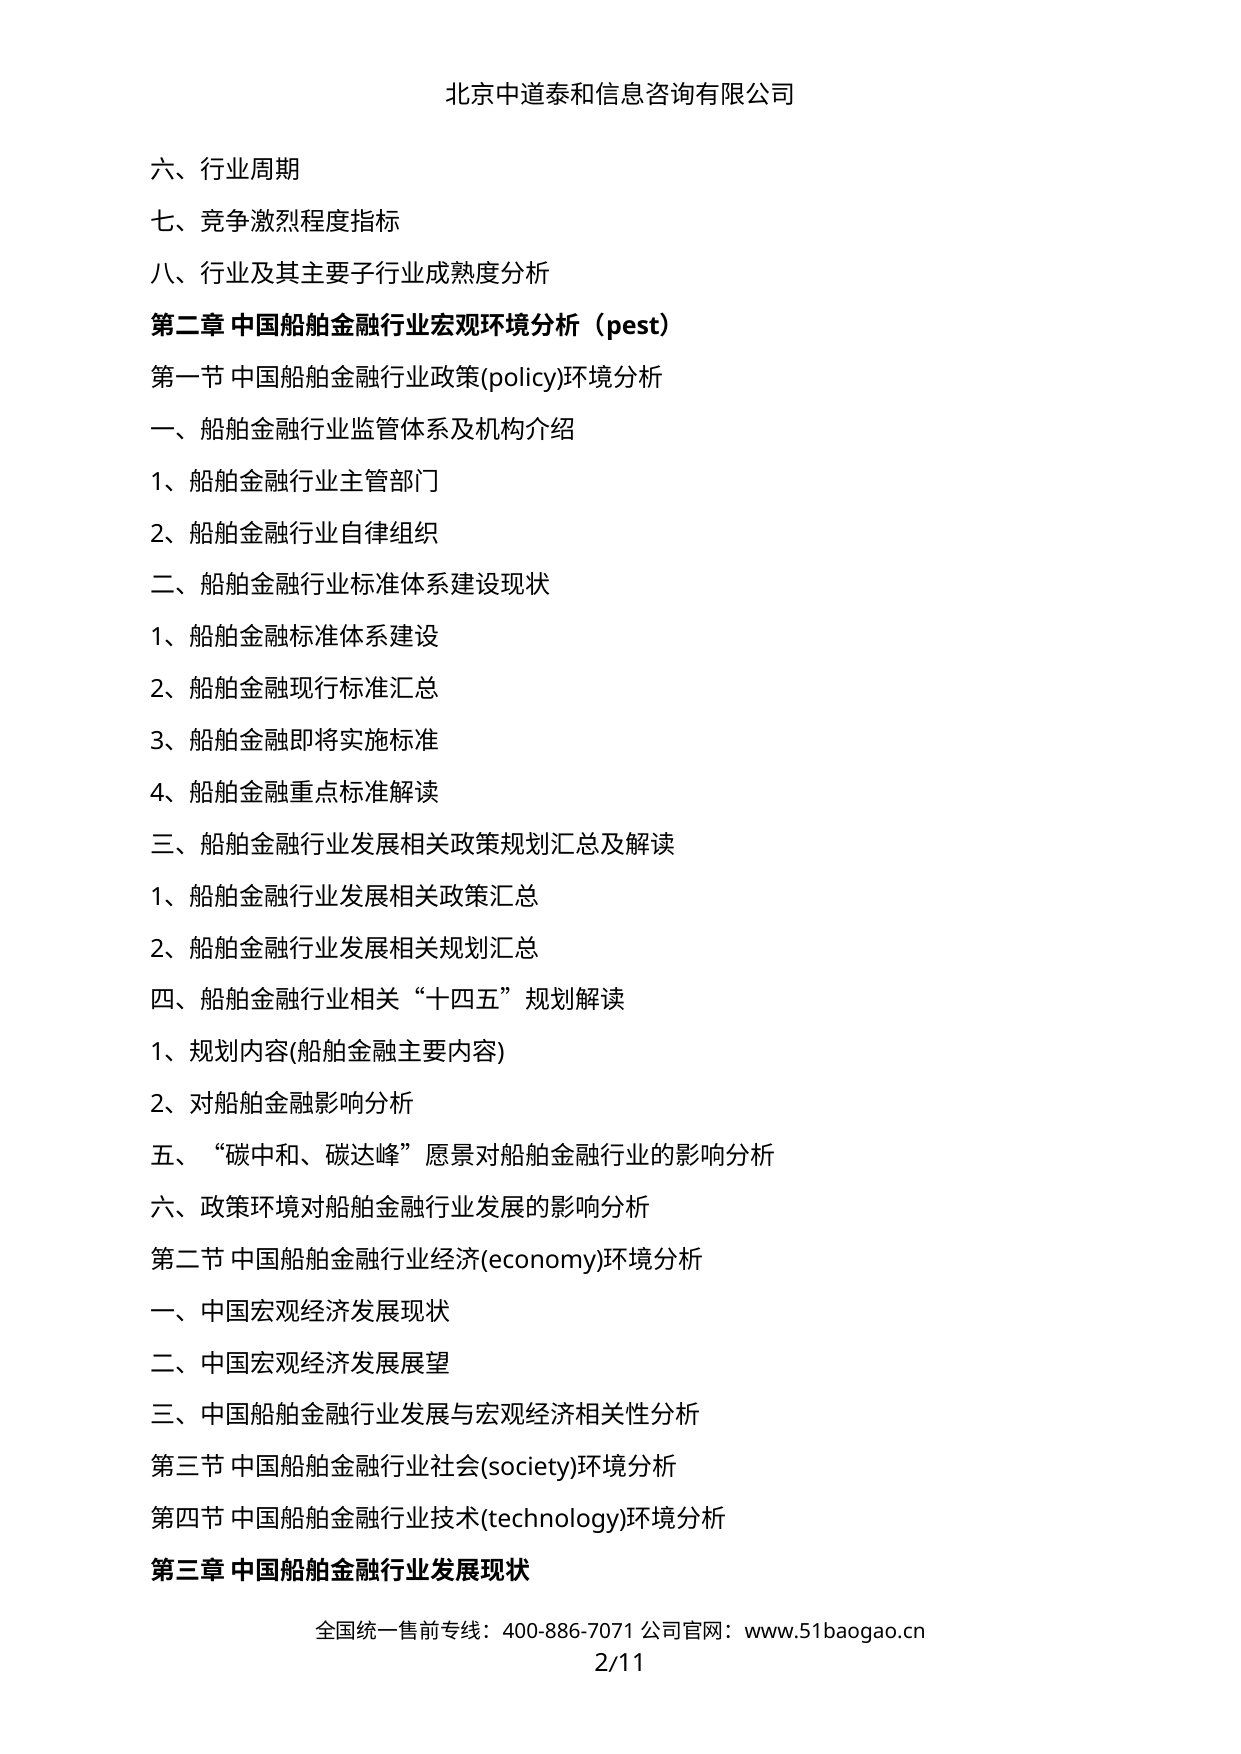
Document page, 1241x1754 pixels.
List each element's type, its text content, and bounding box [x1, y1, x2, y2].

text 1、船舶金融标准体系建设 [150, 617, 1090, 653]
text 1、船舶金融行业主管部门 [150, 461, 1090, 497]
text 三、船舶金融行业发展相关政策规划汇总及解读 [150, 824, 1090, 861]
text 二、船舶金融行业标准体系建设现状 [150, 565, 1090, 601]
text 六、政策环境对船舶金融行业发展的影响分析 [150, 1187, 1090, 1224]
text 第三节 中国船舶金融行业社会(society)环境分析 [150, 1447, 1090, 1483]
text 八、行业及其主要子行业成熟度分析 [150, 254, 1090, 290]
text 2、船舶金融现行标准汇总 [150, 669, 1090, 705]
text 4、船舶金融重点标准解读 [150, 772, 1090, 809]
text 七、竞争激烈程度指标 [150, 202, 1090, 238]
text 1、船舶金融行业发展相关政策汇总 [150, 876, 1090, 912]
text 一、中国宏观经济发展现状 [150, 1291, 1090, 1327]
text 三、中国船舶金融行业发展与宏观经济相关性分析 [150, 1395, 1090, 1431]
text 1、规划内容(船舶金融主要内容) [150, 1032, 1090, 1068]
text 五、“碳中和、碳达峰”愿景对船舶金融行业的影响分析 [150, 1136, 1090, 1172]
text 2、船舶金融行业发展相关规划汇总 [150, 928, 1090, 964]
text 第二章 中国船舶金融行业宏观环境分析（pest） [150, 306, 1090, 342]
text 第二节 中国船舶金融行业经济(economy)环境分析 [150, 1239, 1090, 1276]
text 一、船舶金融行业监管体系及机构介绍 [150, 409, 1090, 446]
text 四、船舶金融行业相关“十四五”规划解读 [150, 980, 1090, 1016]
text 第三章 中国船舶金融行业发展现状 [150, 1551, 1090, 1587]
text 第一节 中国船舶金融行业政策(policy)环境分析 [150, 357, 1090, 394]
text 2、对船舶金融影响分析 [150, 1084, 1090, 1120]
text 六、行业周期 [150, 150, 1090, 186]
text 3、船舶金融即将实施标准 [150, 721, 1090, 757]
text 二、中国宏观经济发展展望 [150, 1343, 1090, 1379]
text 2、船舶金融行业自律组织 [150, 513, 1090, 549]
text 第四节 中国船舶金融行业技术(technology)环境分析 [150, 1499, 1090, 1535]
